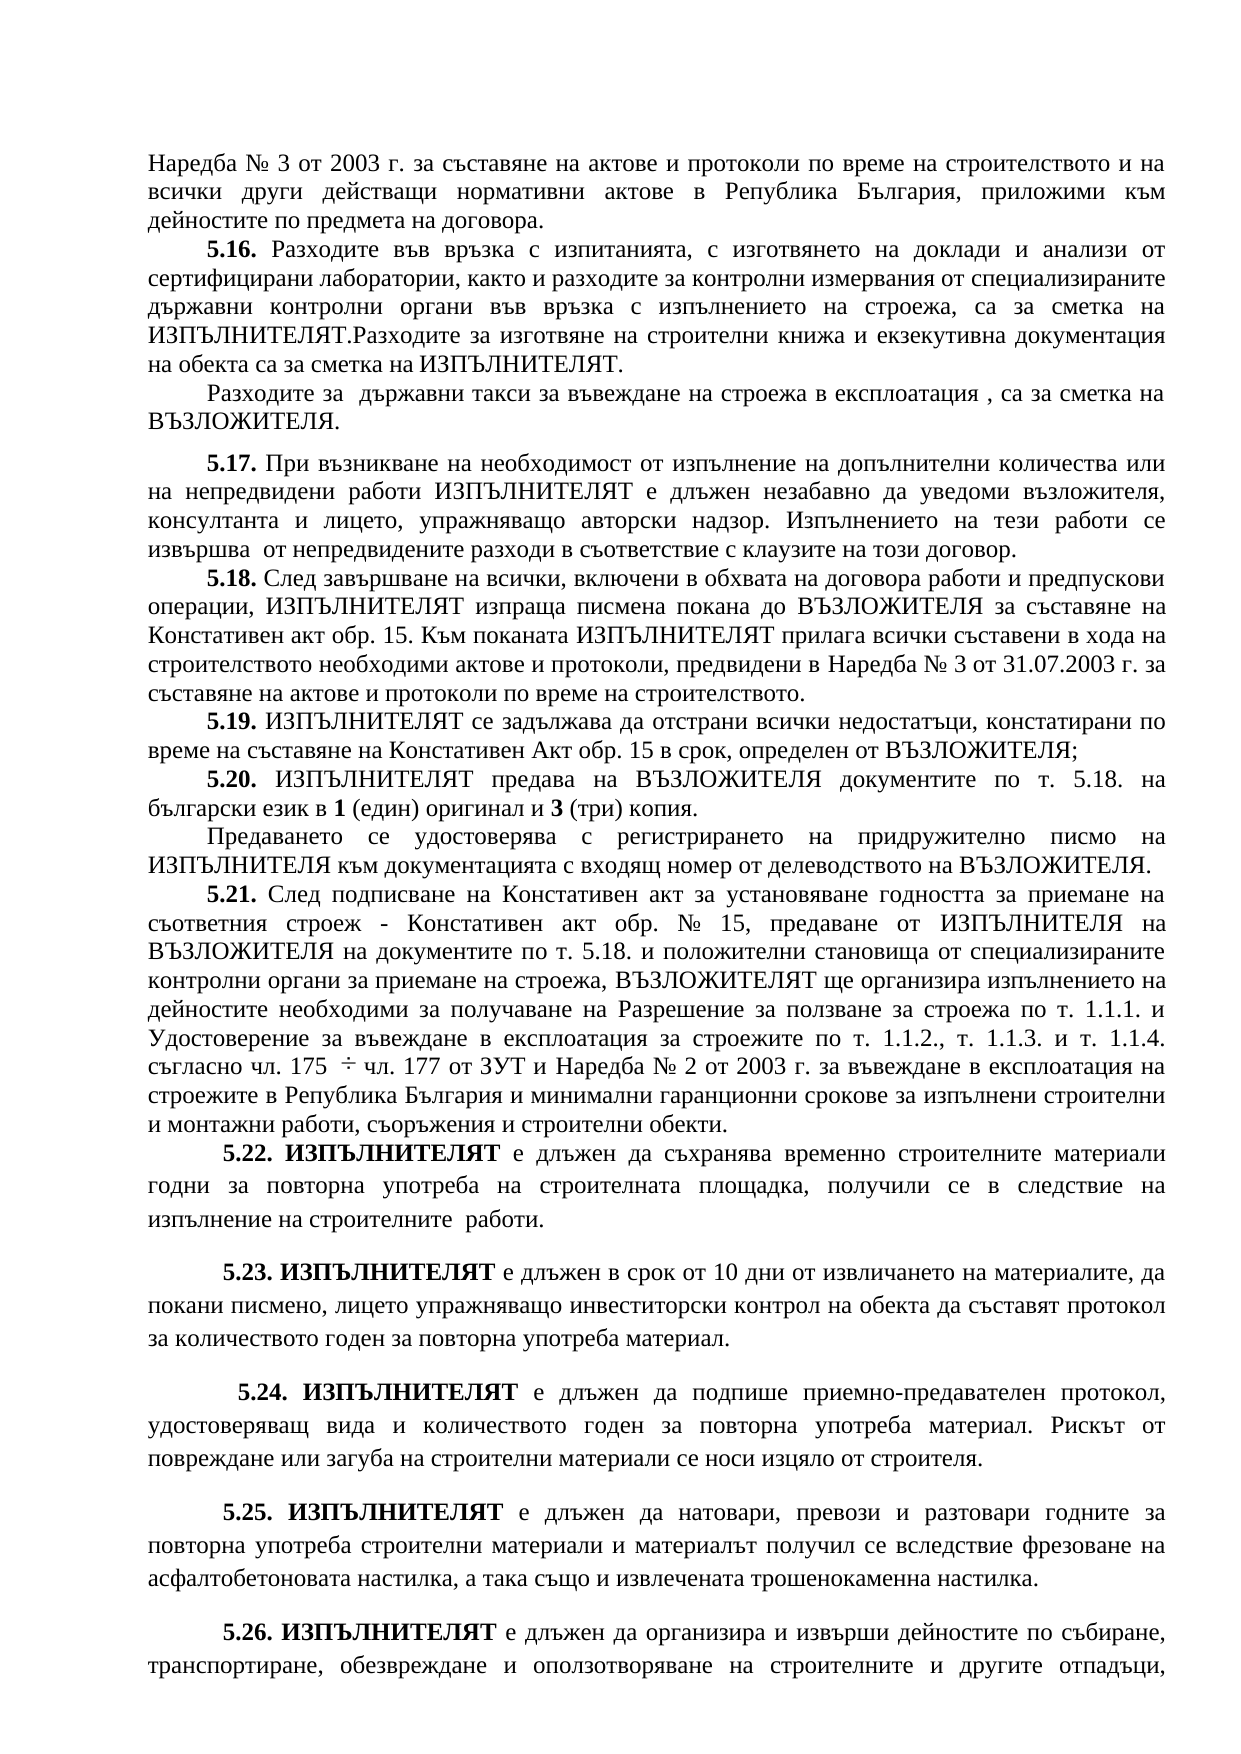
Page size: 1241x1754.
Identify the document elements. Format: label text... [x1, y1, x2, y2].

text 5.21. След подписване на Констативен акт за установяване годността за приемане на съответния строеж - Констативен акт обр. № 15, предаване от ИЗПЪЛНИТЕЛЯ на ВЪЗЛОЖИТЕЛЯ на документите по т. 5.18. и положителни становища от специализираните контролни органи за приемане на строежа, ВЪЗЛОЖИТЕЛЯТ ще организира изпълнението на дейностите необходими за получаване на Разрешение за ползване за строежа по т. 1.1.1. и Удостоверение за въвеждане в експлоатация за строежите по т. 1.1.2., т. 1.1.3. и т. 1.1.4. съгласно чл. 175 чл. 177 от ЗУТ и Наредба № 2 от 2003 г. за въвеждане в експлоатация на строежите в Република България и минимални гаранционни срокове за изпълнени строителни и монтажни работи, съоръжения и строителни обекти. [148, 879, 1167, 1138]
text 5.25. ИЗПЪЛНИТЕЛЯТ е длъжен да натовари, превози и разтовари годните за повторна употреба строителни материали и материалът получил се вследствие фрезоване на асфалтобетоновата настилка, а така също и извлечената трошенокаменна настилка. [148, 1497, 1167, 1592]
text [148, 1617, 1167, 1679]
text 5.16. Разходите във връзка с изпитанията, с изготвянето на доклади и анализи от сертифицирани лаборатории, както и разходите за контролни измервания от специализираните държавни контролни органи във връзка с изпълнението на строежа, са за сметка на ИЗПЪЛНИТЕЛЯТ.Разходите за изготвяне на строителни книжа и екзекутивна документация на обекта са за сметка на ИЗПЪЛНИТЕЛЯТ. [148, 234, 1167, 378]
text 5.19. ИЗПЪЛНИТЕЛЯТ се задължава да отстрани всички недостатъци, констатирани по време на съставяне на Констативен Акт обр. 15 в срок, определен от ВЪЗЛОЖИТЕЛЯ; [148, 706, 1167, 764]
text 5.18. След завършване на всички, включени в обхвата на договора работи и предпускови операции, ИЗПЪЛНИТЕЛЯТ изпраща писмена покана до ВЪЗЛОЖИТЕЛЯ за съставяне на Констативен акт обр. 15. Към поканата ИЗПЪЛНИТЕЛЯТ прилага всички съставени в хода на строителството необходими актове и протоколи, предвидени в Наредба № 3 от 31.07.2003 г. за съставяне на актове и протоколи по време на строителството. [148, 563, 1167, 706]
text 5.20. ИЗПЪЛНИТЕЛЯТ предава на ВЪЗЛОЖИТЕЛЯ документите по т. 5.18. на български език в 1 (един) оригинал и 3 (три) копия. [148, 764, 1167, 821]
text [148, 148, 1167, 234]
text 5.24. ИЗПЪЛНИТЕЛЯТ е длъжен да подпише приемно-предавателен протокол, удостоверяващ вида и количеството годен за повторна употреба материал. Рискът от повреждане или загуба на строителни материали се носи изцяло от строителя. [148, 1377, 1167, 1472]
text Разходите за държавни такси за въвеждане на строежа в експлоатация , са за сметка на ВЪЗЛОЖИТЕЛЯ. [148, 378, 1167, 435]
text 5.17. При възникване на необходимост от изпълнение на допълнителни количества или на непредвидени работи ИЗПЪЛНИТЕЛЯТ е длъжен незабавно да уведоми възложителя, консултанта и лицето, упражняващо авторски надзор. Изпълнението на тези работи се извършва от непредвидените разходи в съответствие с клаузите на този договор. [148, 448, 1167, 563]
text 5.23. ИЗПЪЛНИТЕЛЯТ е длъжен в срок от 10 дни от извличането на материалите, да покани писмено, лицето упражняващо инвеститорски контрол на обекта да съставят протокол за количеството годен за повторна употреба материал. [148, 1257, 1167, 1352]
text 5.22. ИЗПЪЛНИТЕЛЯТ е длъжен да съхранява временно строителните материали годни за повторна употреба на строителната площадка, получили се в следствие на изпълнение на строителните работи. [148, 1138, 1167, 1232]
text Предаването се удостоверява с регистрирането на придружително писмо на ИЗПЪЛНИТЕЛЯ към документацията с входящ номер от делеводството на ВЪЗЛОЖИТЕЛЯ. [148, 821, 1167, 879]
